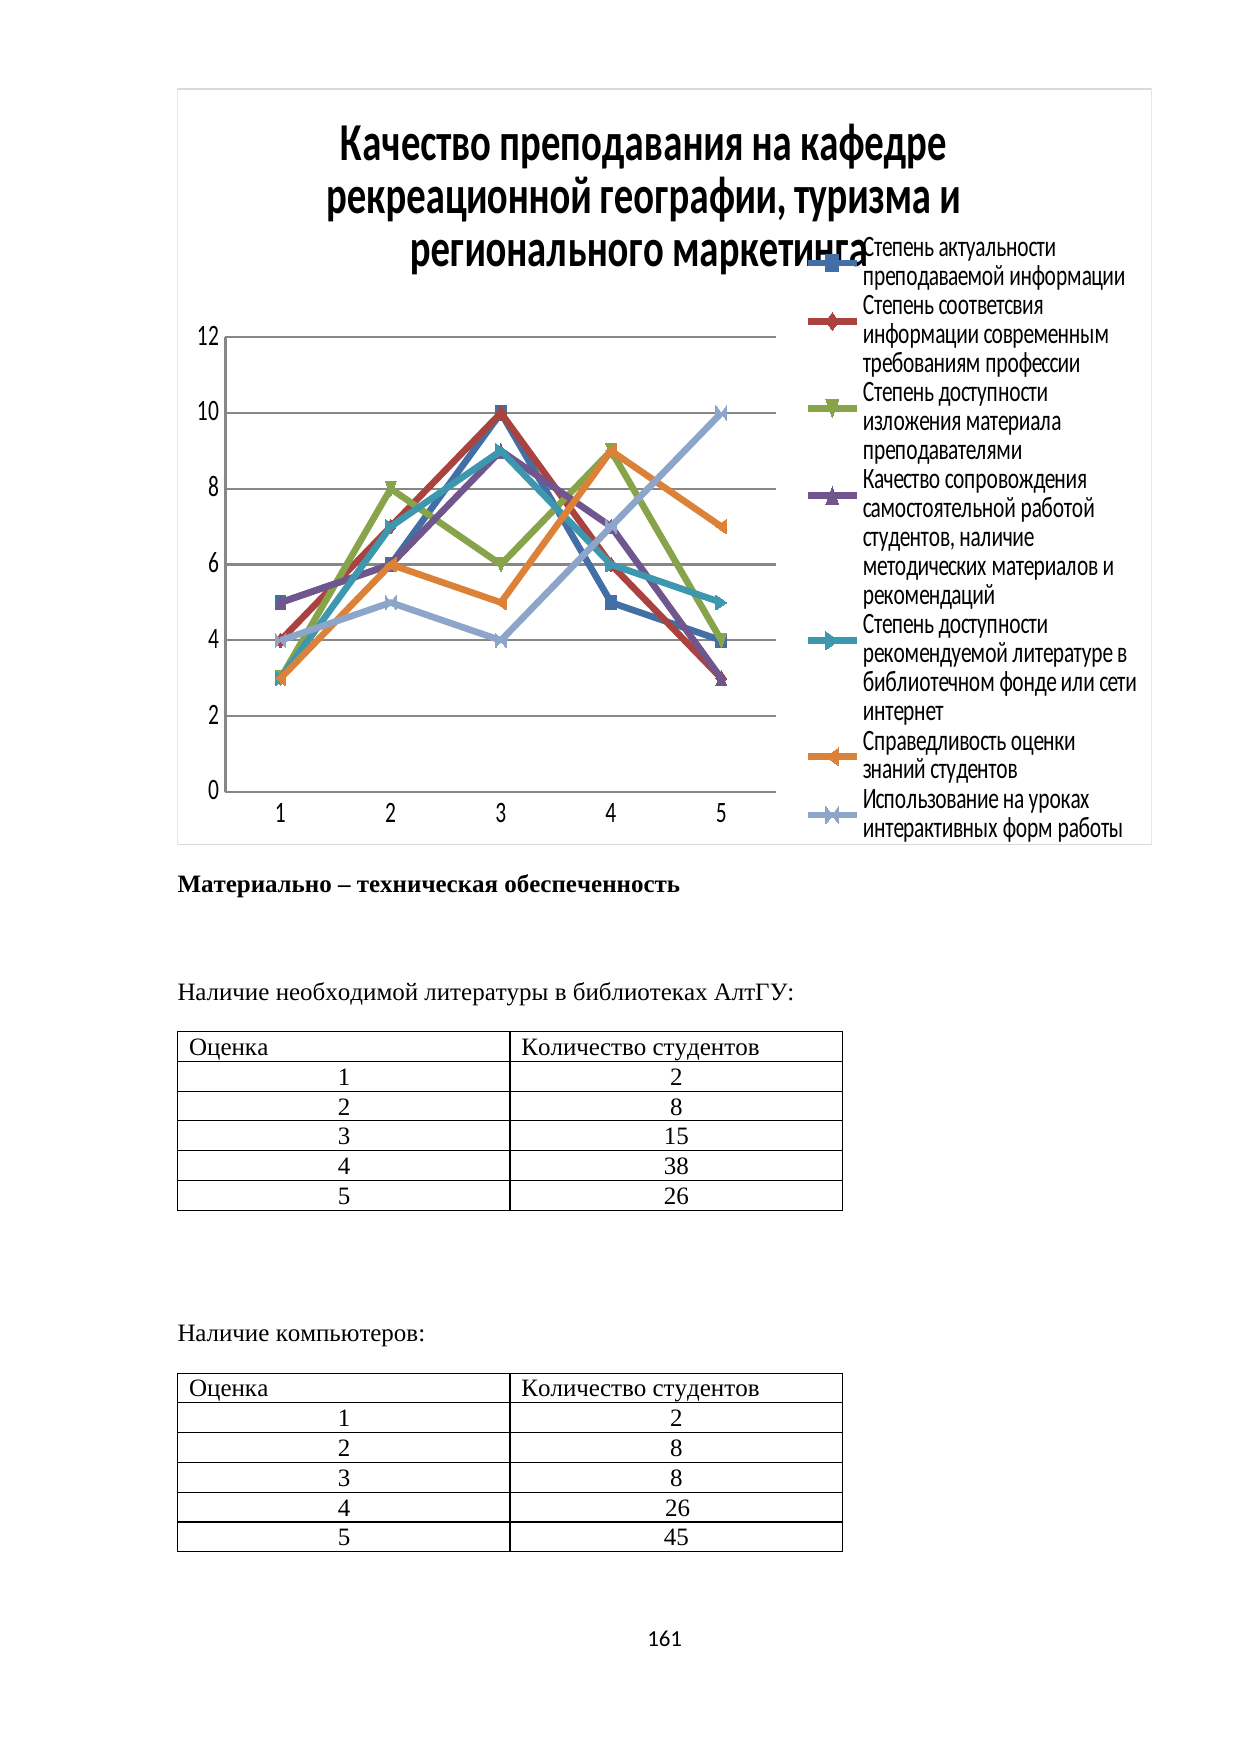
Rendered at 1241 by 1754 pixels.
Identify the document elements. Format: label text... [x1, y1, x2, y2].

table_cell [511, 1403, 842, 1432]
text Материально – техническая обеспеченность [177, 869, 1152, 898]
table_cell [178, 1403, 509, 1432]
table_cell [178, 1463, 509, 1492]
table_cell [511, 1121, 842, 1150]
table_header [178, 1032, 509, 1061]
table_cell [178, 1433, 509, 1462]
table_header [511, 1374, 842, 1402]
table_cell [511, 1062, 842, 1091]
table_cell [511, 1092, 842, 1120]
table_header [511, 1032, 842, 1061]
text Наличие необходимой литературы в библиотеках АлтГУ: [177, 977, 1152, 1006]
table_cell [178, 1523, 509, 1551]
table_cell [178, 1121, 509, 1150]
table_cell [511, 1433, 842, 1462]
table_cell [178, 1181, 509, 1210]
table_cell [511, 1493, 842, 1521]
text Наличие компьютеров: [177, 1318, 1152, 1347]
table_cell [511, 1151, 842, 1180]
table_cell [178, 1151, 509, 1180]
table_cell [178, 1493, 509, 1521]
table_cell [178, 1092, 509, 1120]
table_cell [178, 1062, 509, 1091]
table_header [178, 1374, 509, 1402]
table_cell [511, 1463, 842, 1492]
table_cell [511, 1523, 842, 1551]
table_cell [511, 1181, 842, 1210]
